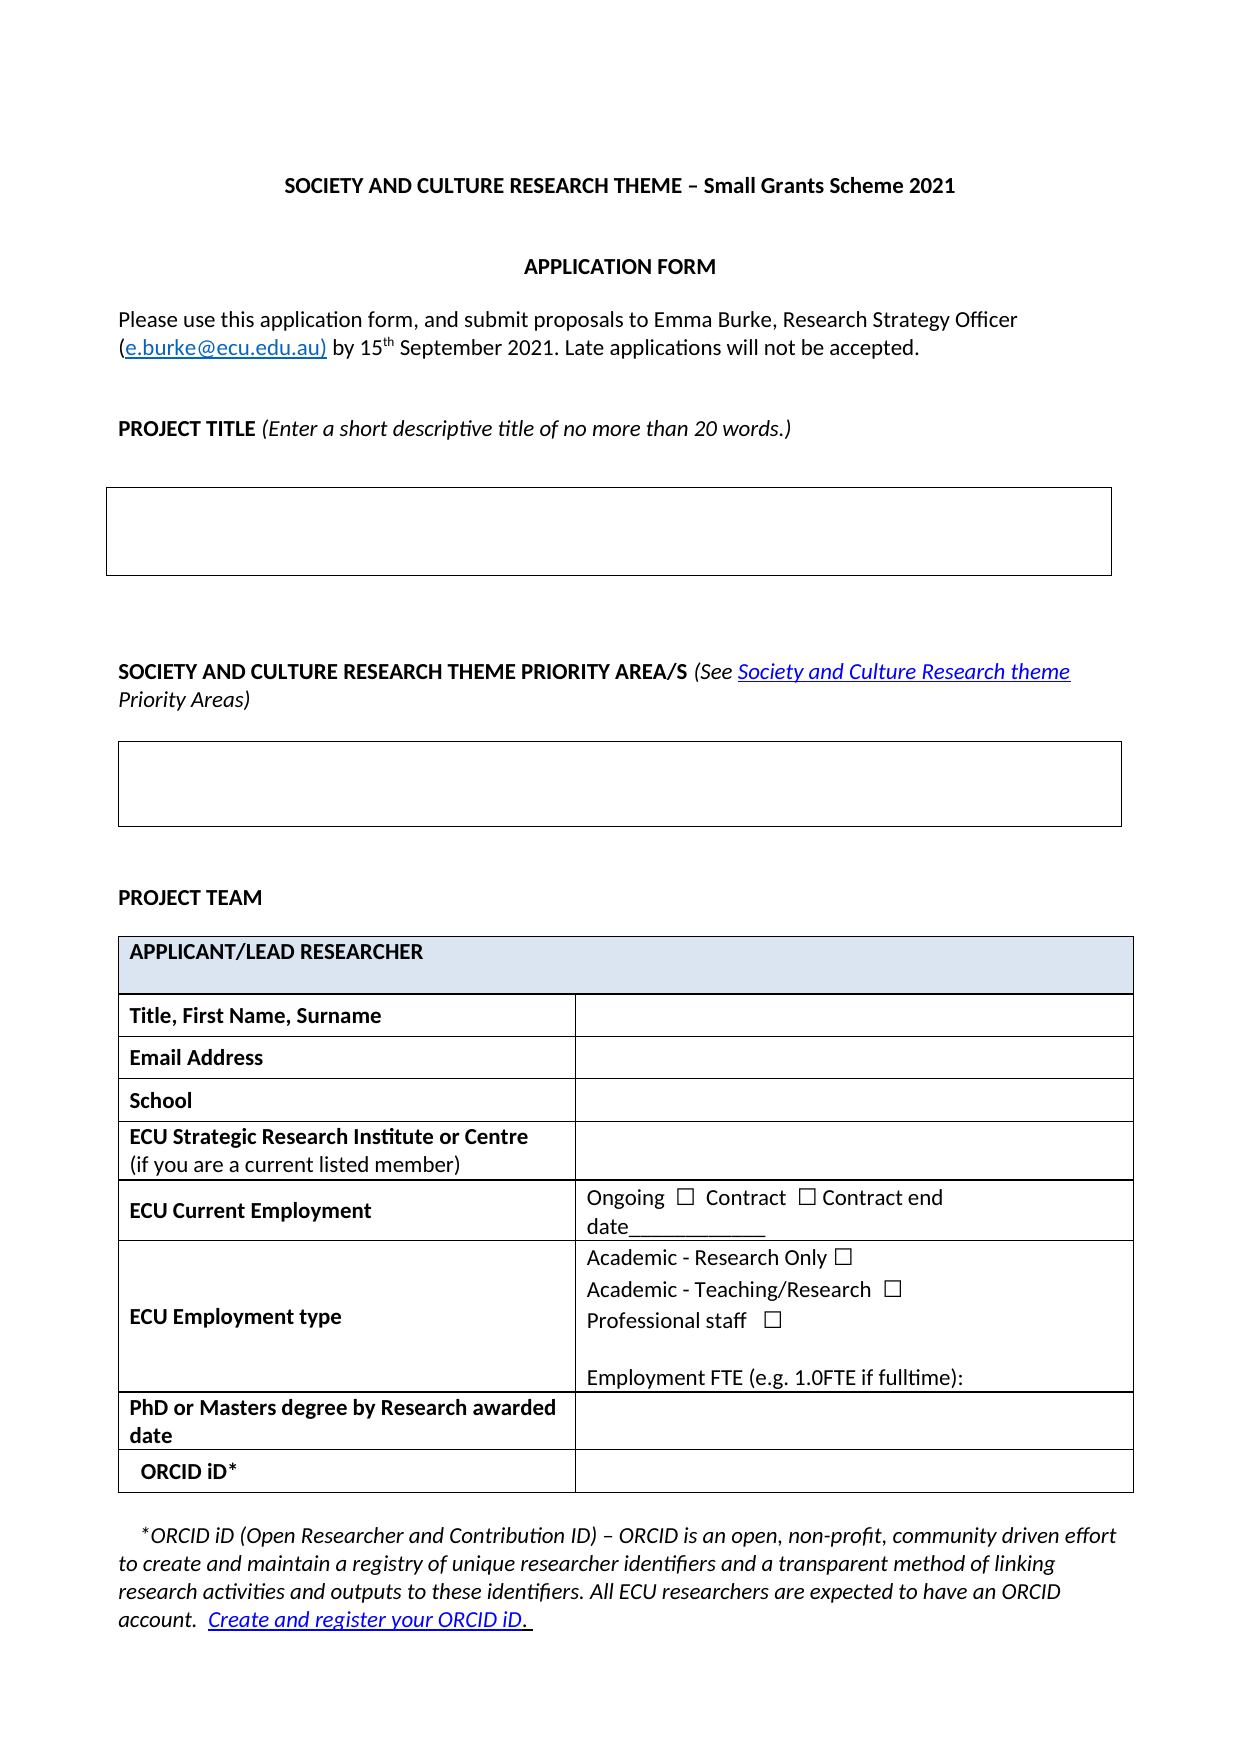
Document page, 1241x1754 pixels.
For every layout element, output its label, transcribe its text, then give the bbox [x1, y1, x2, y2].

table_cell ECU Current Employment [119, 1181, 575, 1240]
text SOCIETY AND CULTURE RESEARCH THEME PRIORITY AREA/S (See Society and Culture Research theme Priority Areas) [118, 657, 1122, 713]
table_cell Email Address [119, 1037, 575, 1078]
table_cell PhD or Masters degree by Research awarded date [119, 1393, 575, 1449]
table_header [119, 742, 1121, 826]
table_cell [576, 1450, 1133, 1492]
table_cell [576, 1037, 1133, 1078]
table_cell Academic - Research Only Academic - Teaching/Research Professional staff Employment FTE (e.g. 1.0FTE if fulltime): [576, 1241, 1133, 1391]
table_cell ECU Employment type [119, 1241, 575, 1391]
table_cell Title, First Name, Surname [119, 995, 575, 1036]
table_cell [576, 995, 1133, 1036]
table_header APPLICANT/LEAD RESEARCHER [119, 937, 1133, 993]
table_cell [576, 1393, 1133, 1449]
text APPLICATION FORM [118, 252, 1122, 280]
table_cell Ongoing Contract Contract end date____________ [576, 1181, 1133, 1240]
table_cell ORCID iD* [119, 1450, 575, 1492]
table_cell ECU Strategic Research Institute or Centre (if you are a current listed member) [119, 1122, 575, 1179]
text Please use this application form, and submit proposals to Emma Burke, Research Strategy Officer (e.burke@ecu.edu.au) by 15th September 2021. Late applications will not be accepted. [118, 305, 1147, 361]
table_cell [576, 1079, 1133, 1121]
table_cell [576, 1122, 1133, 1179]
table_header [107, 488, 1111, 575]
text PROJECT TEAM [118, 883, 1147, 911]
text PROJECT TITLE (Enter a short descriptive title of no more than 20 words.) [118, 414, 1147, 442]
table_cell School [119, 1079, 575, 1121]
text SOCIETY AND CULTURE RESEARCH THEME – Small Grants Scheme 2021 [118, 171, 1122, 199]
text *ORCID iD (Open Researcher and Contribution ID) – ORCID is an open, non-profit, community driven effort to create and maintain a registry of unique researcher identifiers and a transparent method of linking research activities and outputs to these identifiers. All ECU researchers are expected to have an ORCID account. Create and register your ORCID iD. [118, 1493, 1122, 1633]
